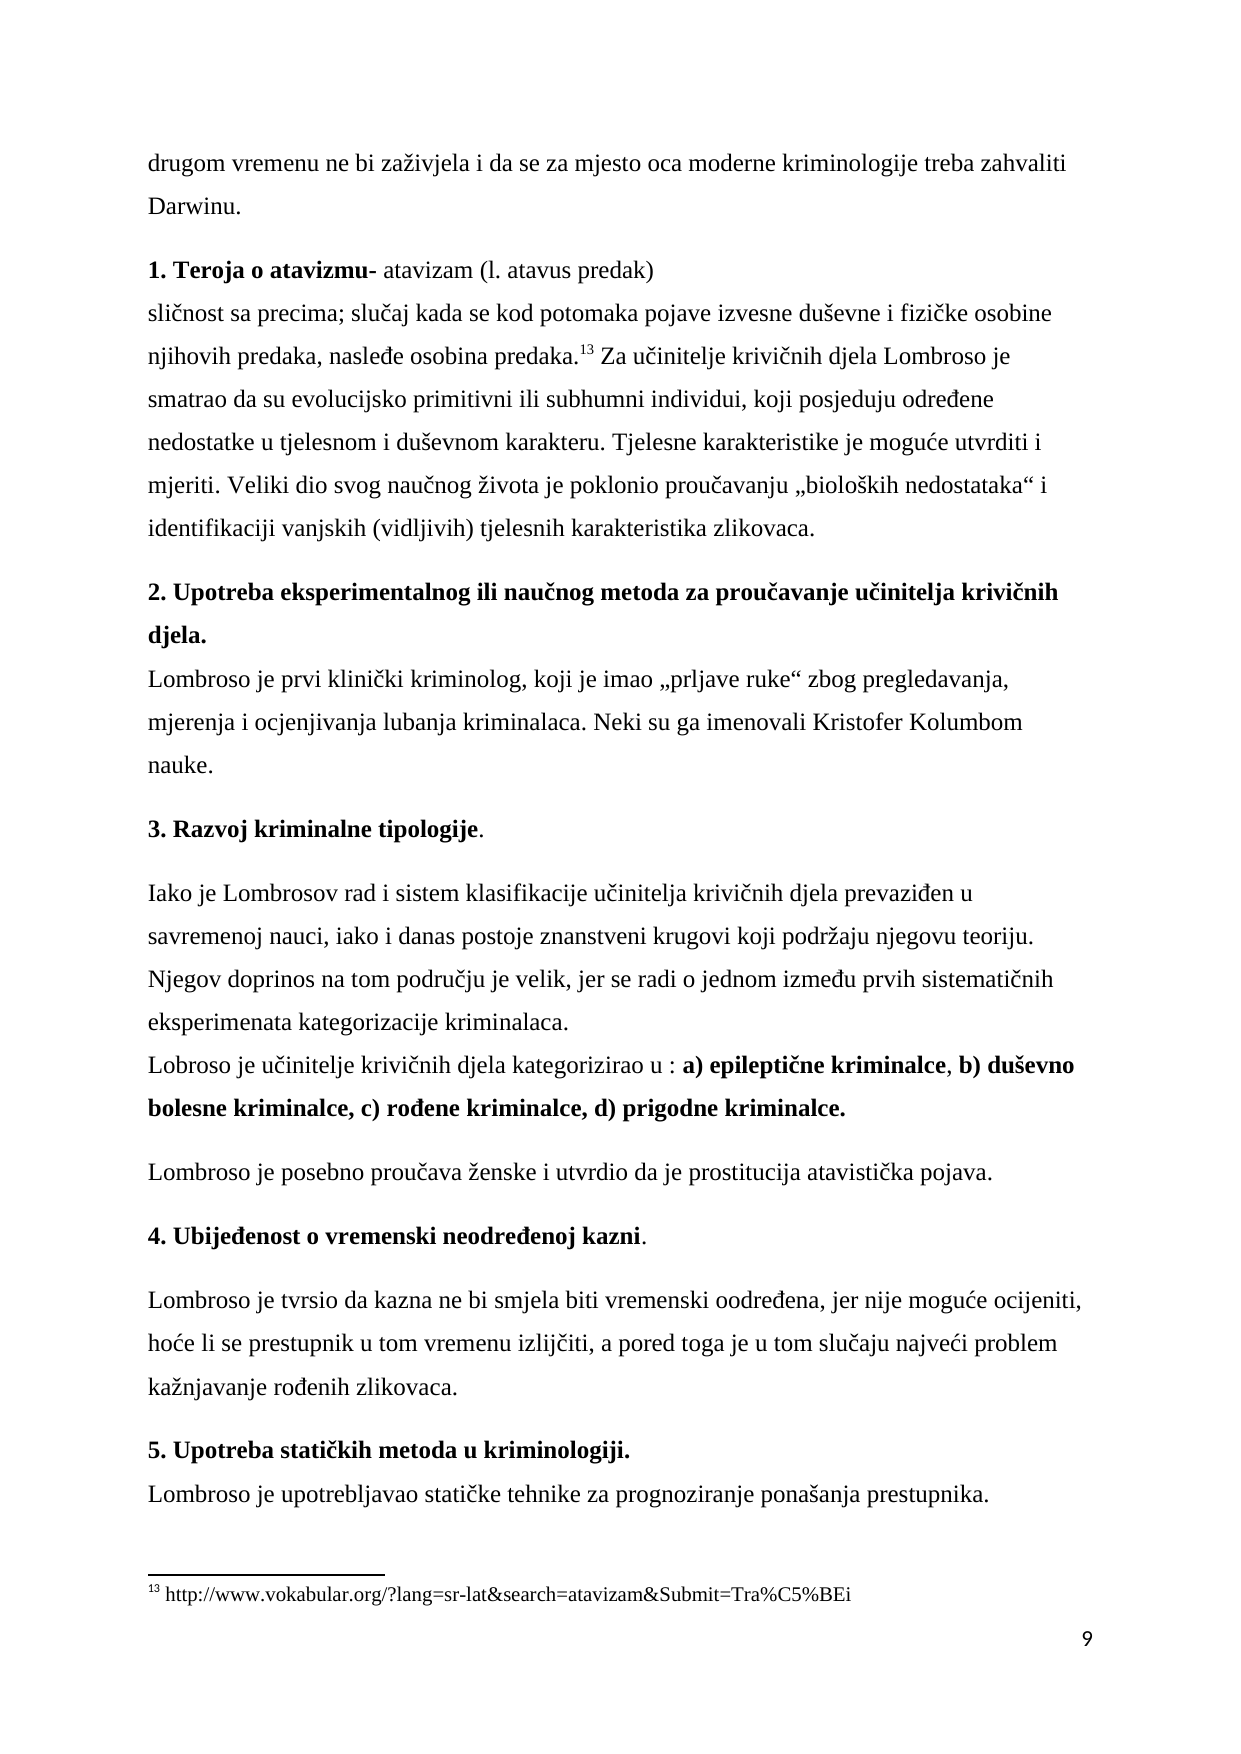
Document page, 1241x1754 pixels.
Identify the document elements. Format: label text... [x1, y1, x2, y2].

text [148, 148, 1093, 219]
text Lombroso je posebno proučava ženske i utvrdio da je prostitucija atavistička pojava. [148, 1157, 1093, 1186]
text Lombroso je tvrsio da kazna ne bi smjela biti vremenski oodređena, jer nije moguće ocijeniti, hoće li se prestupnik u tom vremenu izlijčiti, a pored toga je u tom slučaju najveći problem kažnjavanje rođenih zlikovaca. [148, 1285, 1093, 1400]
text 3. Razvoj kriminalne tipologije. [148, 814, 1093, 843]
text 1. Teroja o atavizmu- atavizam (l. atavus predak) sličnost sa precima; slučaj kada se kod potomaka pojave izvesne duševne i fizičke osobine njihovih predaka, nasleđe osobina predaka. Za učinitelje krivičnih djela Lombroso je smatrao da su evolucijsko primitivni ili subhumni individui, koji posjeduju određene nedostatke u tjelesnom i duševnom karakteru. Tjelesne karakteristike je moguće utvrditi i mjeriti. Veliki dio svog naučnog života je poklonio proučavanju „bioloških nedostataka“ i identifikaciji vanjskih (vidljivih) tjelesnih karakteristika zlikovaca. [148, 255, 1093, 542]
text 5. Upotreba statičkih metoda u kriminologiji. Lombroso je upotrebljavao statičke tehnike za prognoziranje ponašanja prestupnika. [148, 1436, 1093, 1507]
text 2. Upotreba eksperimentalnog ili naučnog metoda za proučavanje učinitelja krivičnih djela. Lombroso je prvi klinički kriminolog, koji je imao „prljave ruke“ zbog pregledavanja, mjerenja i ocjenjivanja lubanja kriminalaca. Neki su ga imenovali Kristofer Kolumbom nauke. [148, 577, 1093, 779]
text 4. Ubijeđenost o vremenski neodređenoj kazni. [148, 1221, 1093, 1250]
text Iako je Lombrosov rad i sistem klasifikacije učinitelja krivičnih djela prevaziđen u savremenoj nauci, iako i danas postoje znanstveni krugovi koji podržaju njegovu teoriju. Njegov doprinos na tom području je velik, jer se radi o jednom između prvih sistematičnih eksperimenata kategorizacije kriminalaca. Lobroso je učinitelje krivičnih djela kategorizirao u : a) epileptične kriminalce, b) duševno bolesne kriminalce, c) rođene kriminalce, d) prigodne kriminalce. [148, 878, 1093, 1122]
